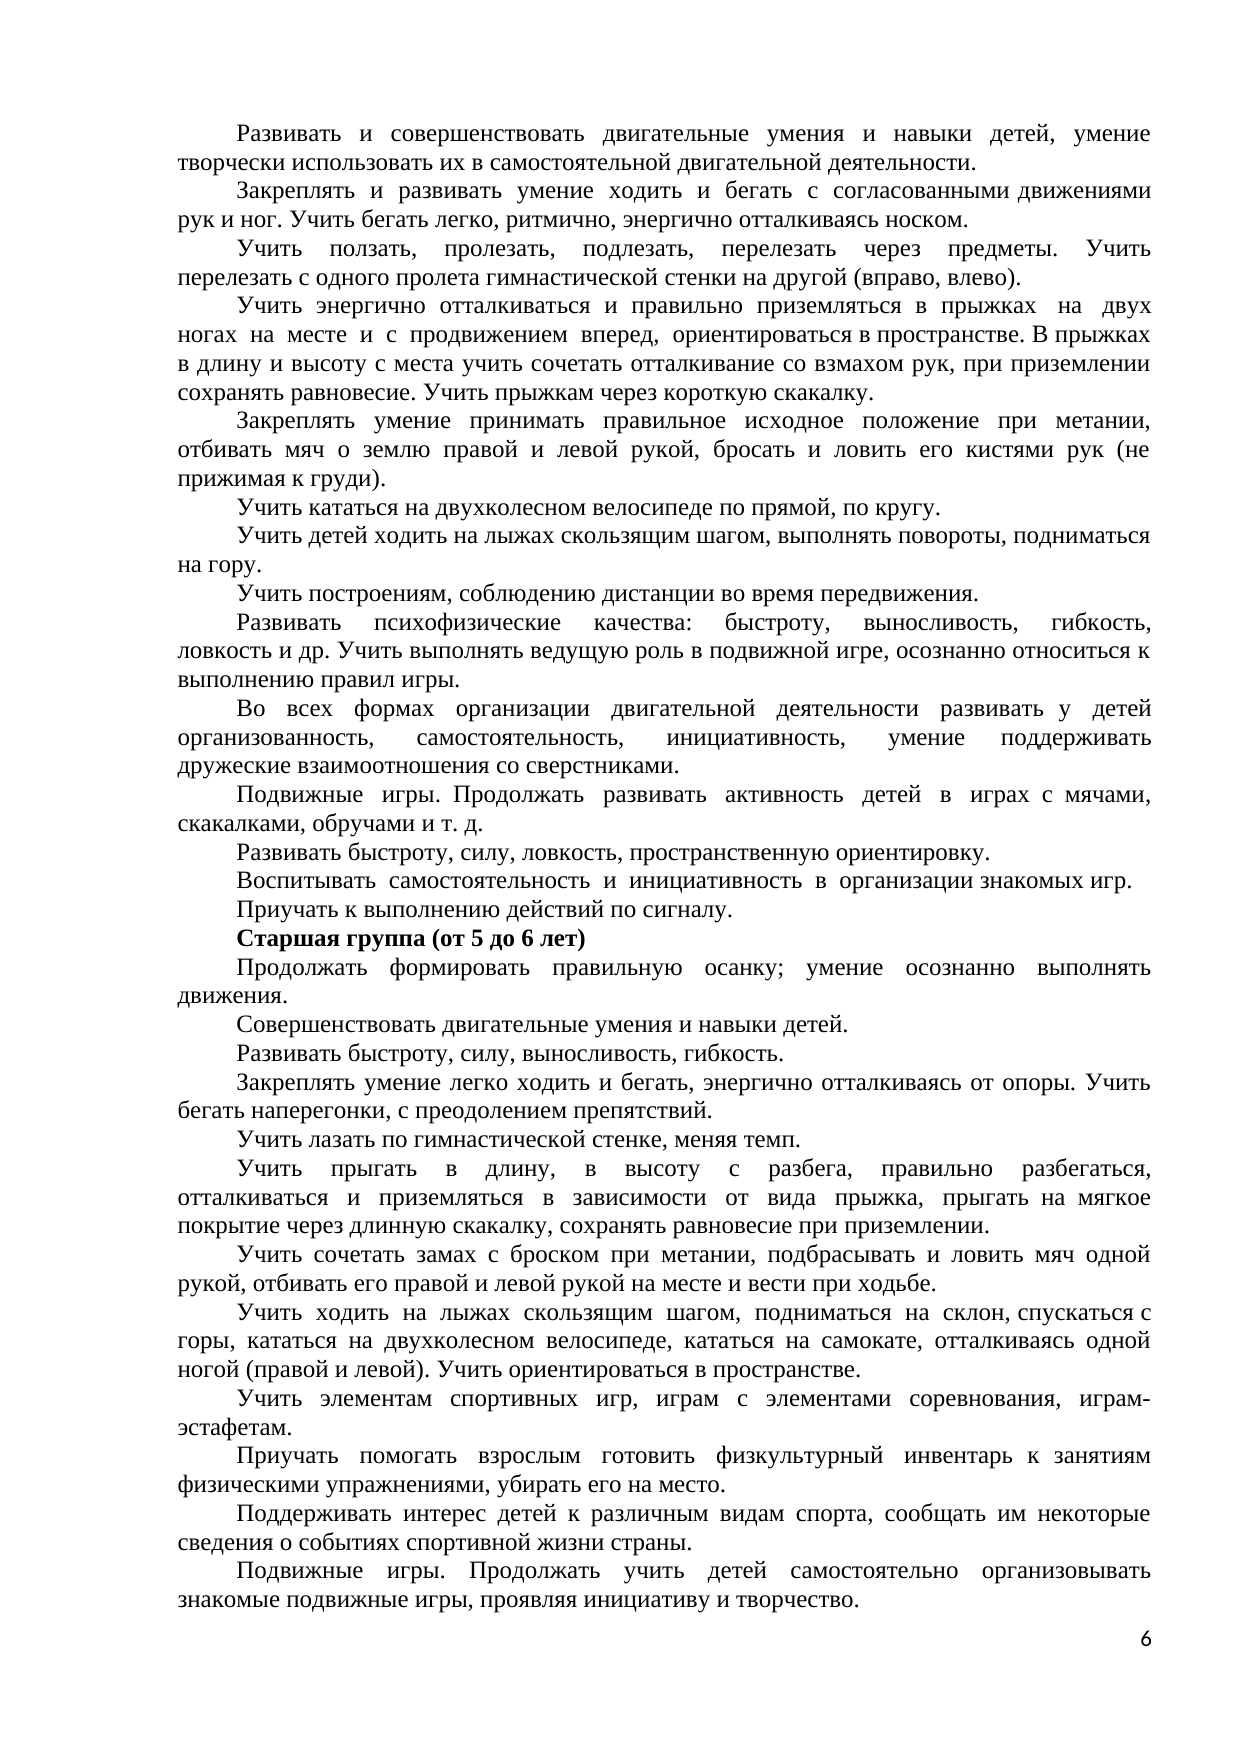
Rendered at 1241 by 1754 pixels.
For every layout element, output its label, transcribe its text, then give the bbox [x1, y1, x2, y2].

text Учить ходить на лыжах скользящим шагом, подниматься на склон, спускаться с горы, кататься на двухколесном велосипеде, кататься на самокате, отталкиваясь одной ногой (правой и левой). Учить ориентироваться в пространстве. [177, 1297, 1152, 1383]
text Закреплять умение принимать правильное исходное положение при метании, отбивать мяч о землю правой и левой рукой, бросать и ловить его кистями рук (не прижимая к груди). [177, 406, 1152, 492]
text Поддерживать интерес детей к различным видам спорта, сообщать им некоторые сведения о событиях спортивной жизни страны. [177, 1498, 1152, 1556]
text Приучать к выполнению действий по сигналу. [177, 894, 1152, 923]
text Учить лазать по гимнастической стенке, меняя темп. [177, 1124, 1152, 1153]
text Развивать и совершенствовать двигательные умения и навыки детей, умение творчески использовать их в самостоятельной двигательной деятельности. [177, 118, 1152, 176]
text Учить детей ходить на лыжах скользящим шагом, выполнять повороты, подниматься на гору. [177, 521, 1152, 578]
text Старшая группа (от 5 до 6 лет) [177, 923, 1152, 952]
text Закреплять умение легко ходить и бегать, энергично отталкиваясь от опоры. Учить бегать наперегонки, с преодолением препятствий. [177, 1067, 1152, 1124]
text Воспитывать самостоятельность и инициативность в организации знакомых игр. [177, 866, 1152, 894]
text Подвижные игры. Продолжать развивать активность детей в играх с мячами, скакалками, обручами и т. д. [177, 779, 1152, 837]
text Развивать психофизические качества: быстроту, выносливость, гибкость, ловкость и др. Учить выполнять ведущую роль в подвижной игре, осознанно относиться к выполнению правил игры. [177, 607, 1152, 693]
text Развивать быстроту, силу, выносливость, гибкость. [177, 1038, 1152, 1067]
text Продолжать формировать правильную осанку; умение осознанно выполнять движения. [177, 952, 1152, 1009]
text Учить элементам спортивных игр, играм с элементами соревнования, играм-эстафетам. [177, 1383, 1152, 1441]
text Подвижные игры. Продолжать учить детей самостоятельно организовывать знакомые подвижные игры, проявляя инициативу и творчество. [177, 1556, 1152, 1613]
text Учить сочетать замах с броском при метании, подбрасывать и ловить мяч одной рукой, отбивать его правой и левой рукой на месте и вести при ходьбе. [177, 1239, 1152, 1297]
text Развивать быстроту, силу, ловкость, пространственную ориентировку. [177, 837, 1152, 866]
text Приучать помогать взрослым готовить физкультурный инвентарь к занятиям физическими упражнениями, убирать его на место. [177, 1441, 1152, 1498]
text Закреплять и развивать умение ходить и бегать с согласованными движениями рук и ног. Учить бегать легко, ритмично, энергично отталкиваясь носком. [177, 176, 1152, 233]
text Учить построениям, соблюдению дистанции во время передвижения. [177, 578, 1152, 607]
text Учить энергично отталкиваться и правильно приземляться в прыжках на двух ногах на месте и с продвижением вперед, ориентироваться в пространстве. В прыжках в длину и высоту с места учить сочетать отталкивание со взмахом рук, при приземлении сохранять равновесие. Учить прыжкам через короткую скакалку. [177, 291, 1152, 406]
text Учить прыгать в длину, в высоту с разбега, правильно разбегаться, отталкиваться и приземляться в зависимости от вида прыжка, прыгать на мягкое покрытие через длинную скакалку, сохранять равновесие при приземлении. [177, 1153, 1152, 1239]
text Учить ползать, пролезать, подлезать, перелезать через предметы. Учить перелезать с одного пролета гимнастической стенки на другой (вправо, влево). [177, 233, 1152, 291]
text Во всех формах организации двигательной деятельности развивать у детей организованность, самостоятельность, инициативность, умение поддерживать дружеские взаимоотношения со сверстниками. [177, 693, 1152, 779]
text Совершенствовать двигательные умения и навыки детей. [177, 1009, 1152, 1038]
text Учить кататься на двухколесном велосипеде по прямой, по кругу. [177, 492, 1152, 521]
